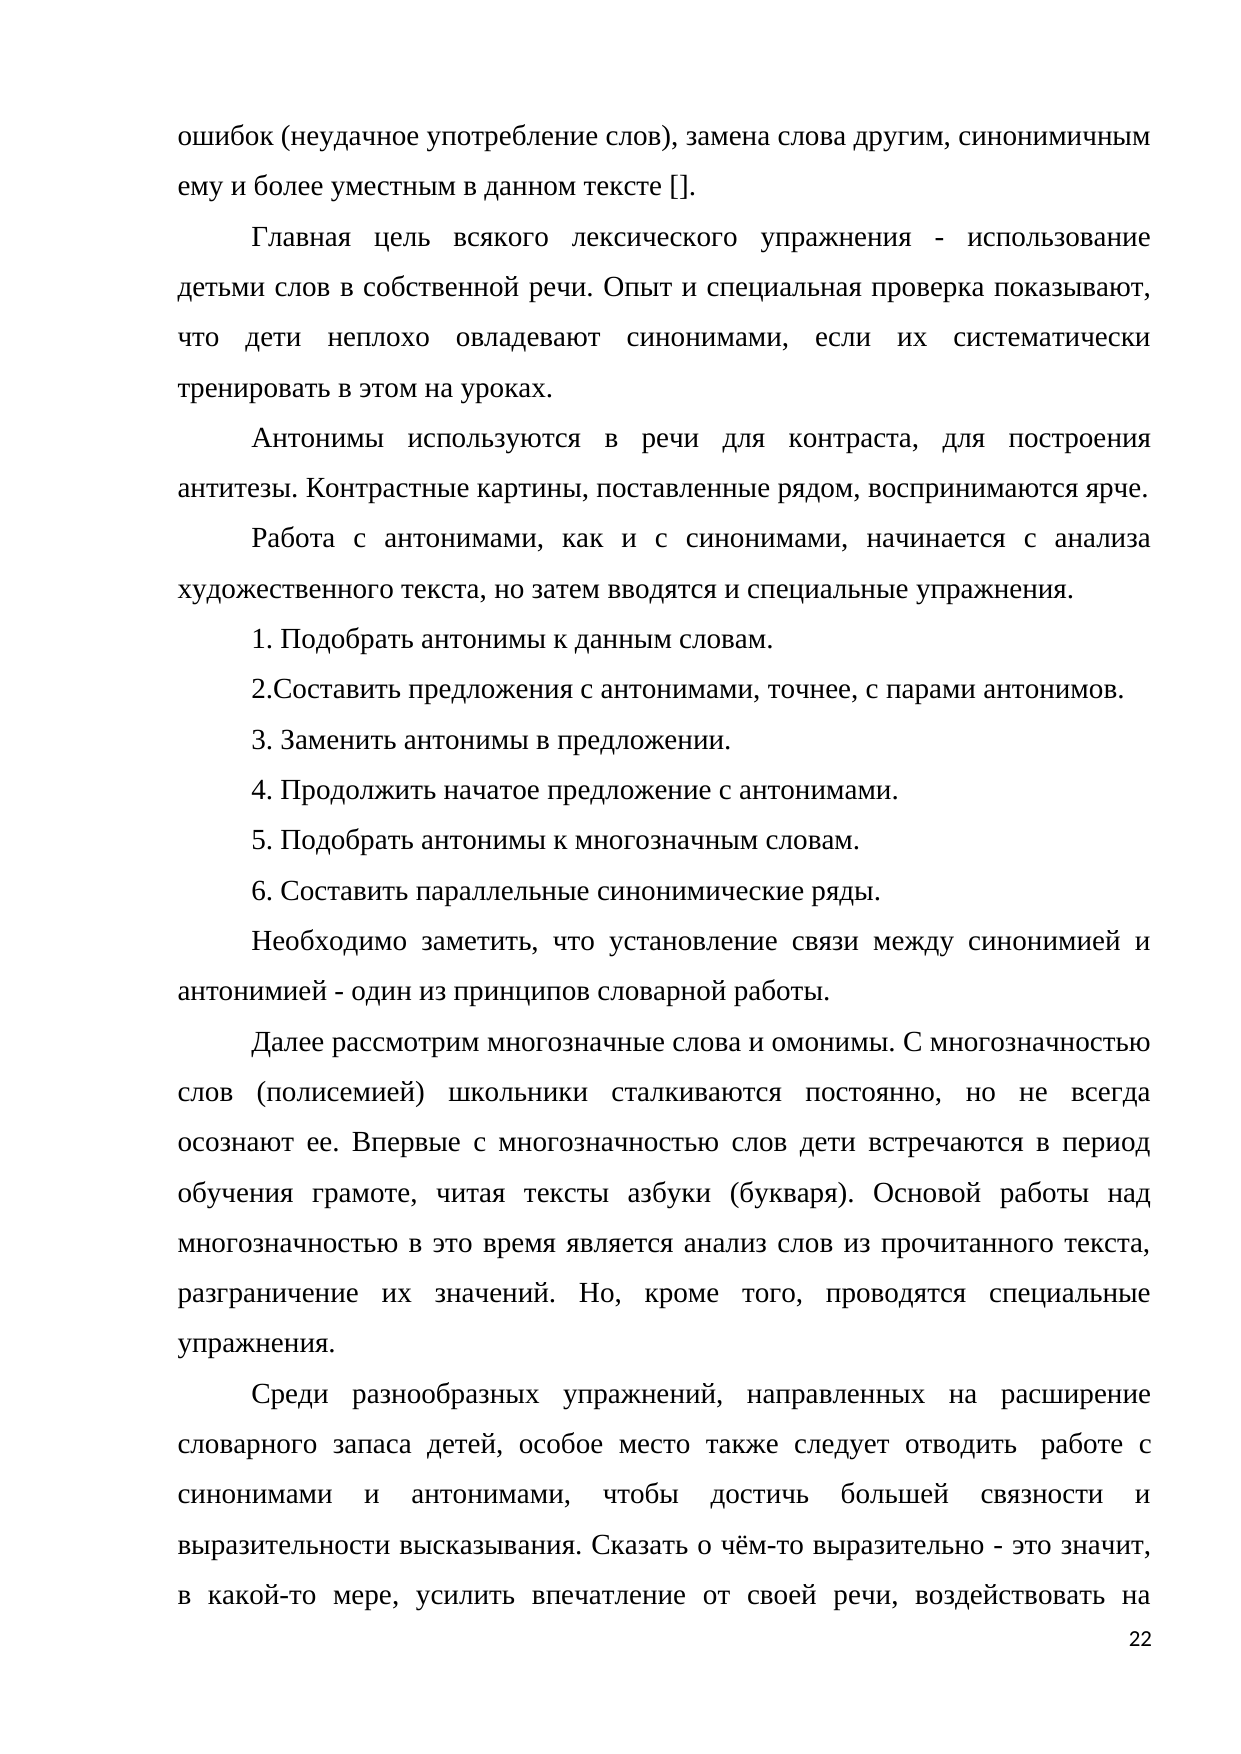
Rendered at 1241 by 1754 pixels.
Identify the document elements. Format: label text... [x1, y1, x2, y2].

text 4. Продолжить начатое предложение с антонимами. [177, 772, 1152, 806]
text 6. Составить параллельные синонимические ряды. [177, 873, 1152, 906]
text 2.Составить предложения с антонимами, точнее, с парами антонимов. [177, 672, 1152, 705]
text Необходимо заметить, что установление связи между синонимией и антонимией - один из принципов словарной работы. [177, 923, 1152, 1007]
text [177, 118, 1152, 202]
text Далее рассмотрим многозначные слова и омонимы. С многозначностью слов (полисемией) школьники сталкиваются постоянно, но не всегда осознают ее. Впервые с многозначностью слов дети встречаются в период обучения грамоте, читая тексты азбуки (букваря). Основой работы над многозначностью в это время является анализ слов из прочитанного текста, разграничение их значений. Но, кроме того, проводятся специальные упражнения. [177, 1024, 1152, 1359]
text Работа с антонимами, как и с синонимами, начинается с анализа художественного текста, но затем вводятся и специальные упражнения. [177, 521, 1152, 604]
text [177, 1376, 1152, 1611]
text Главная цель всякого лексического упражнения - использование детьми слов в собственной речи. Опыт и специальная проверка показывают, что дети неплохо овладевают синонимами, если их систематически тренировать в этом на уроках. [177, 219, 1152, 403]
text 5. Подобрать антонимы к многозначным словам. [177, 822, 1152, 856]
text 3. Заменить антонимы в предложении. [177, 722, 1152, 755]
text 1. Подобрать антонимы к данным словам. [177, 621, 1152, 655]
text Антонимы используются в речи для контраста, для построения антитезы. Контрастные картины, поставленные рядом, воспринимаются ярче. [177, 420, 1152, 504]
